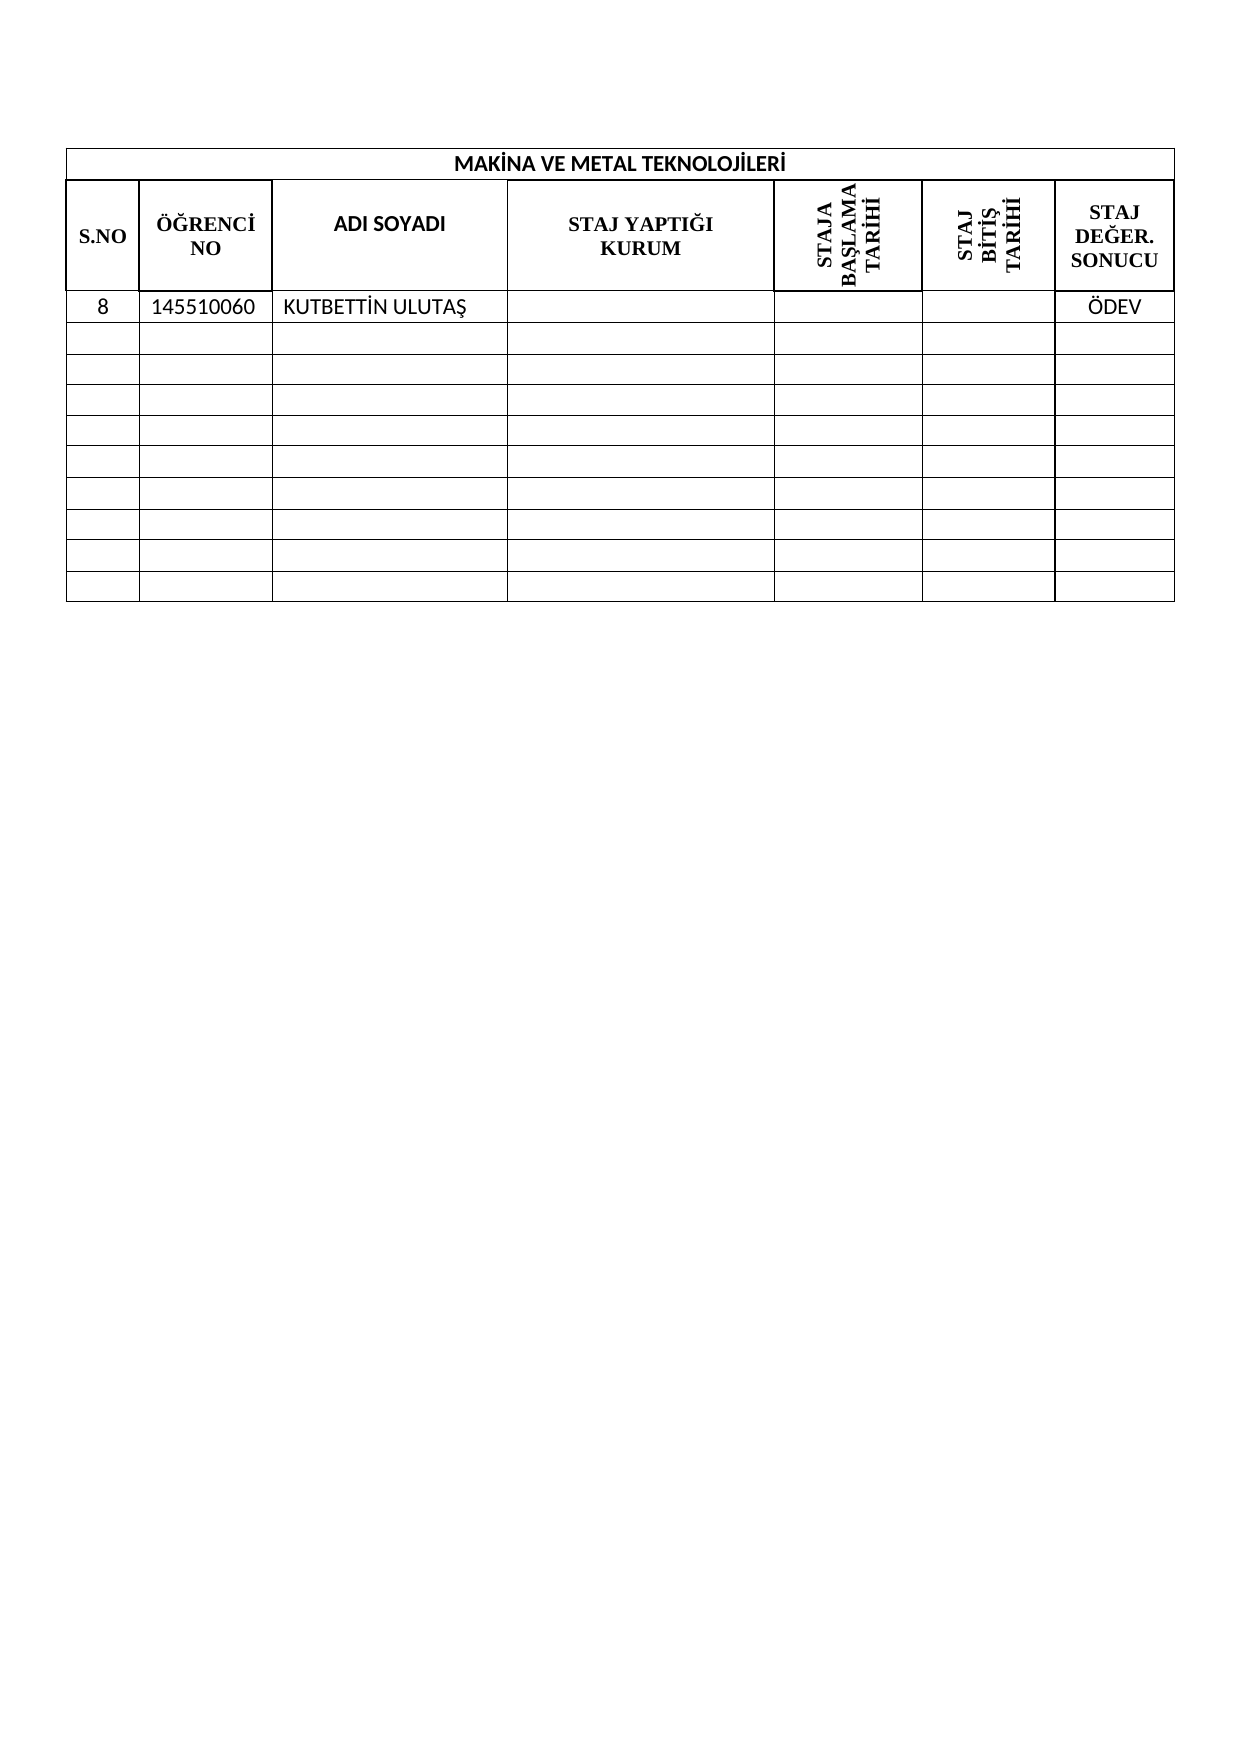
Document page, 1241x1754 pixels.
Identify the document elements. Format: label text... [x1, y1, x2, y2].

table_cell [775, 355, 922, 384]
table_cell [923, 510, 1054, 539]
table_cell [508, 291, 774, 322]
table_cell STAJA BAŞLAMA TARİHİ [775, 181, 921, 290]
table_cell [923, 323, 1054, 354]
table_cell [1056, 323, 1174, 354]
table_cell [140, 416, 272, 445]
table_cell [775, 323, 922, 354]
table_cell [923, 291, 1054, 322]
table_cell STAJ YAPTIĞI KURUM [508, 181, 773, 290]
table_cell [508, 416, 774, 445]
table_cell [67, 416, 139, 445]
table_cell [273, 572, 507, 601]
table_cell [923, 478, 1054, 509]
table_cell [1056, 446, 1174, 477]
table_cell [273, 540, 507, 571]
table_cell S.NO [67, 181, 138, 290]
table_cell [67, 572, 139, 601]
table_cell [273, 323, 507, 354]
table_cell [923, 416, 1054, 445]
table_cell [775, 540, 922, 571]
table_cell [775, 416, 922, 445]
table_cell [775, 510, 922, 539]
table_cell [273, 355, 507, 384]
table_cell [67, 323, 139, 354]
table_cell [140, 478, 272, 509]
table_cell [273, 510, 507, 539]
table_cell [775, 572, 922, 601]
table_cell [508, 446, 774, 477]
table_cell [1056, 510, 1174, 539]
table_cell [923, 355, 1054, 384]
table_cell [140, 540, 272, 571]
table_cell ÖĞRENCİ NO [140, 181, 271, 290]
table_cell [140, 385, 272, 415]
table_cell [923, 385, 1054, 415]
table_cell [508, 478, 774, 509]
table_cell 8 [67, 291, 139, 322]
table_cell [140, 446, 272, 477]
table_cell [67, 540, 139, 571]
table_cell [508, 323, 774, 354]
table_cell [67, 385, 139, 415]
table_header MAKİNA VE METAL TEKNOLOJİLERİ [67, 149, 1174, 179]
table_cell [140, 510, 272, 539]
table_cell [140, 355, 272, 384]
table_cell [1056, 416, 1174, 445]
table_cell [67, 478, 139, 509]
table_cell [1056, 478, 1174, 509]
table_cell [273, 446, 507, 477]
table_cell [1056, 572, 1174, 601]
table_cell [508, 355, 774, 384]
table_cell [775, 446, 922, 477]
table_cell [140, 323, 272, 354]
table_cell [140, 572, 272, 601]
table_cell [508, 510, 774, 539]
table_cell [273, 385, 507, 415]
table_cell [923, 540, 1054, 571]
table_cell [273, 416, 507, 445]
table_cell [508, 572, 774, 601]
table_cell [775, 292, 922, 322]
table_cell [1056, 355, 1174, 384]
table_cell [273, 478, 507, 509]
table_cell ÖDEV [1056, 292, 1174, 322]
table_cell [1056, 540, 1174, 571]
table_cell [923, 446, 1054, 477]
table_cell STAJ DEĞER. SONUCU [1056, 181, 1173, 290]
table_cell [67, 446, 139, 477]
table_cell [775, 385, 922, 415]
table_cell [1056, 385, 1174, 415]
table_cell STAJ BİTİŞ TARİHİ [923, 181, 1054, 290]
table_cell [508, 540, 774, 571]
table_cell ADI SOYADI [273, 180, 507, 290]
table_cell [508, 385, 774, 415]
table_cell [67, 510, 139, 539]
table_cell KUTBETTİN ULUTAŞ [273, 291, 507, 322]
table_cell [775, 478, 922, 509]
table_cell [67, 355, 139, 384]
table_cell 145510060 [140, 292, 272, 322]
table_cell [923, 572, 1054, 601]
